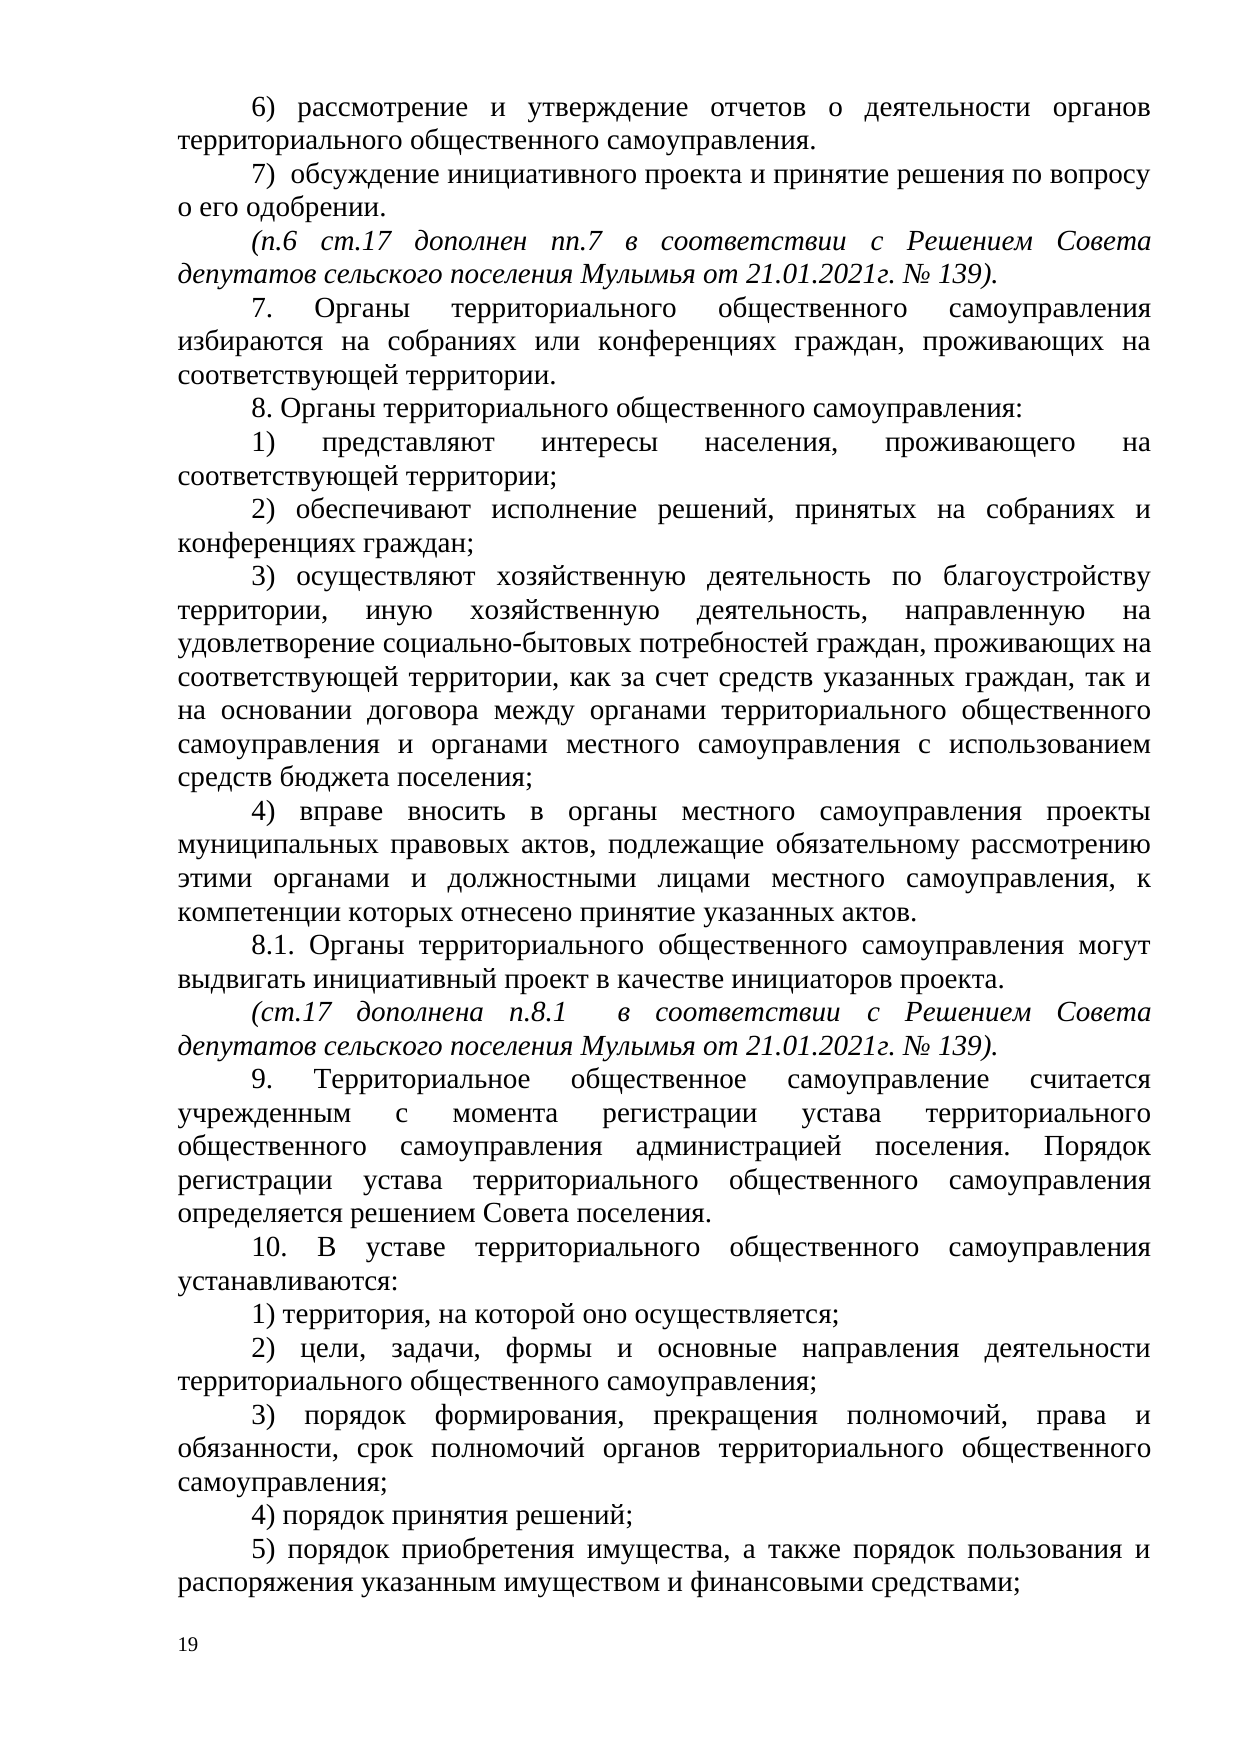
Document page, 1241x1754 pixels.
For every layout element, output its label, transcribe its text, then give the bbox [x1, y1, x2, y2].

text (п.6 ст.17 дополнен пп.7 в соответствии с Решением Совета депутатов сельского поселения Мулымья от 21.01.2021г. № 139). [177, 223, 1152, 290]
text 1) представляют интересы населения, проживающего на соответствующей территории; [177, 424, 1152, 491]
text 6) рассмотрение и утверждение отчетов о деятельности органов территориального общественного самоуправления. [177, 89, 1152, 156]
text 7. Органы территориального общественного самоуправления избираются на собраниях или конференциях граждан, проживающих на соответствующей территории. [177, 290, 1152, 391]
text 5) порядок приобретения имущества, а также порядок пользования и распоряжения указанным имуществом и финансовыми средствами; [177, 1531, 1152, 1598]
text 2) цели, задачи, формы и основные направления деятельности территориального общественного самоуправления; [177, 1330, 1152, 1397]
text 8. Органы территориального общественного самоуправления: [177, 391, 1152, 424]
text 10. В уставе территориального общественного самоуправления устанавливаются: [177, 1229, 1152, 1296]
text 9. Территориальное общественное самоуправление считается учрежденным с момента регистрации устава территориального общественного самоуправления администрацией поселения. Порядок регистрации устава территориального общественного самоуправления определяется решением Совета поселения. [177, 1061, 1152, 1229]
text 3) порядок формирования, прекращения полномочий, права и обязанности, срок полномочий органов территориального общественного самоуправления; [177, 1397, 1152, 1497]
text 2) обеспечивают исполнение решений, принятых на собраниях и конференциях граждан; [177, 491, 1152, 558]
text 4) порядок принятия решений; [177, 1497, 1152, 1531]
text 8.1. Органы территориального общественного самоуправления могут выдвигать инициативный проект в качестве инициаторов проекта. [177, 927, 1152, 994]
text 4) вправе вносить в органы местного самоуправления проекты муниципальных правовых актов, подлежащие обязательному рассмотрению этими органами и должностными лицами местного самоуправления, к компетенции которых отнесено принятие указанных актов. [177, 793, 1152, 927]
text (ст.17 дополнена п.8.1 в соответствии с Решением Совета депутатов сельского поселения Мулымья от 21.01.2021г. № 139). [177, 994, 1152, 1061]
text 3) осуществляют хозяйственную деятельность по благоустройству территории, иную хозяйственную деятельность, направленную на удовлетворение социально-бытовых потребностей граждан, проживающих на соответствующей территории, как за счет средств указанных граждан, так и на основании договора между органами территориального общественного самоуправления и органами местного самоуправления с использованием средств бюджета поселения; [177, 558, 1152, 793]
text 1) территория, на которой оно осуществляется; [177, 1296, 1152, 1330]
text 7) обсуждение инициативного проекта и принятие решения по вопросу о его одобрении. [177, 156, 1152, 223]
